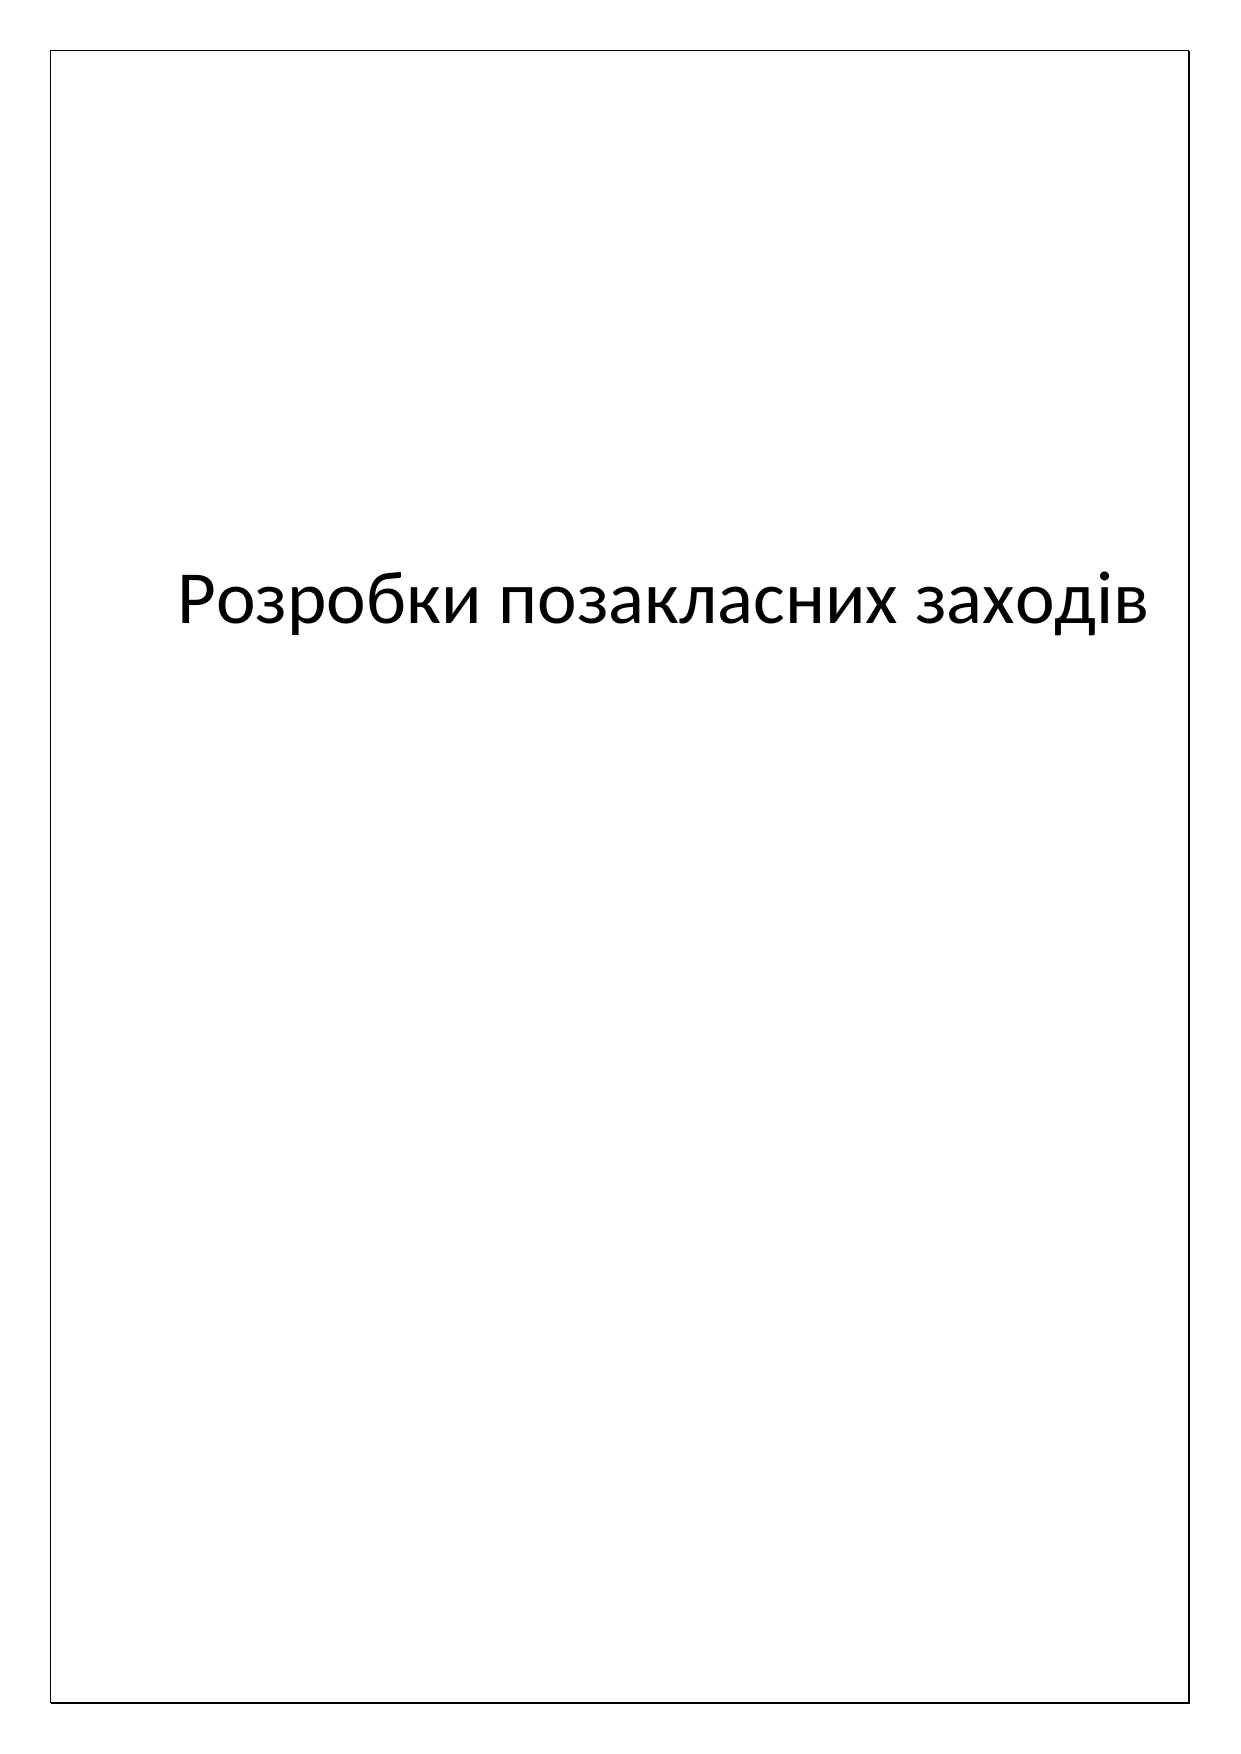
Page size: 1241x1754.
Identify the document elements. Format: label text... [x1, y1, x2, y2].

text Розробки позакласних заходів [177, 550, 1151, 642]
